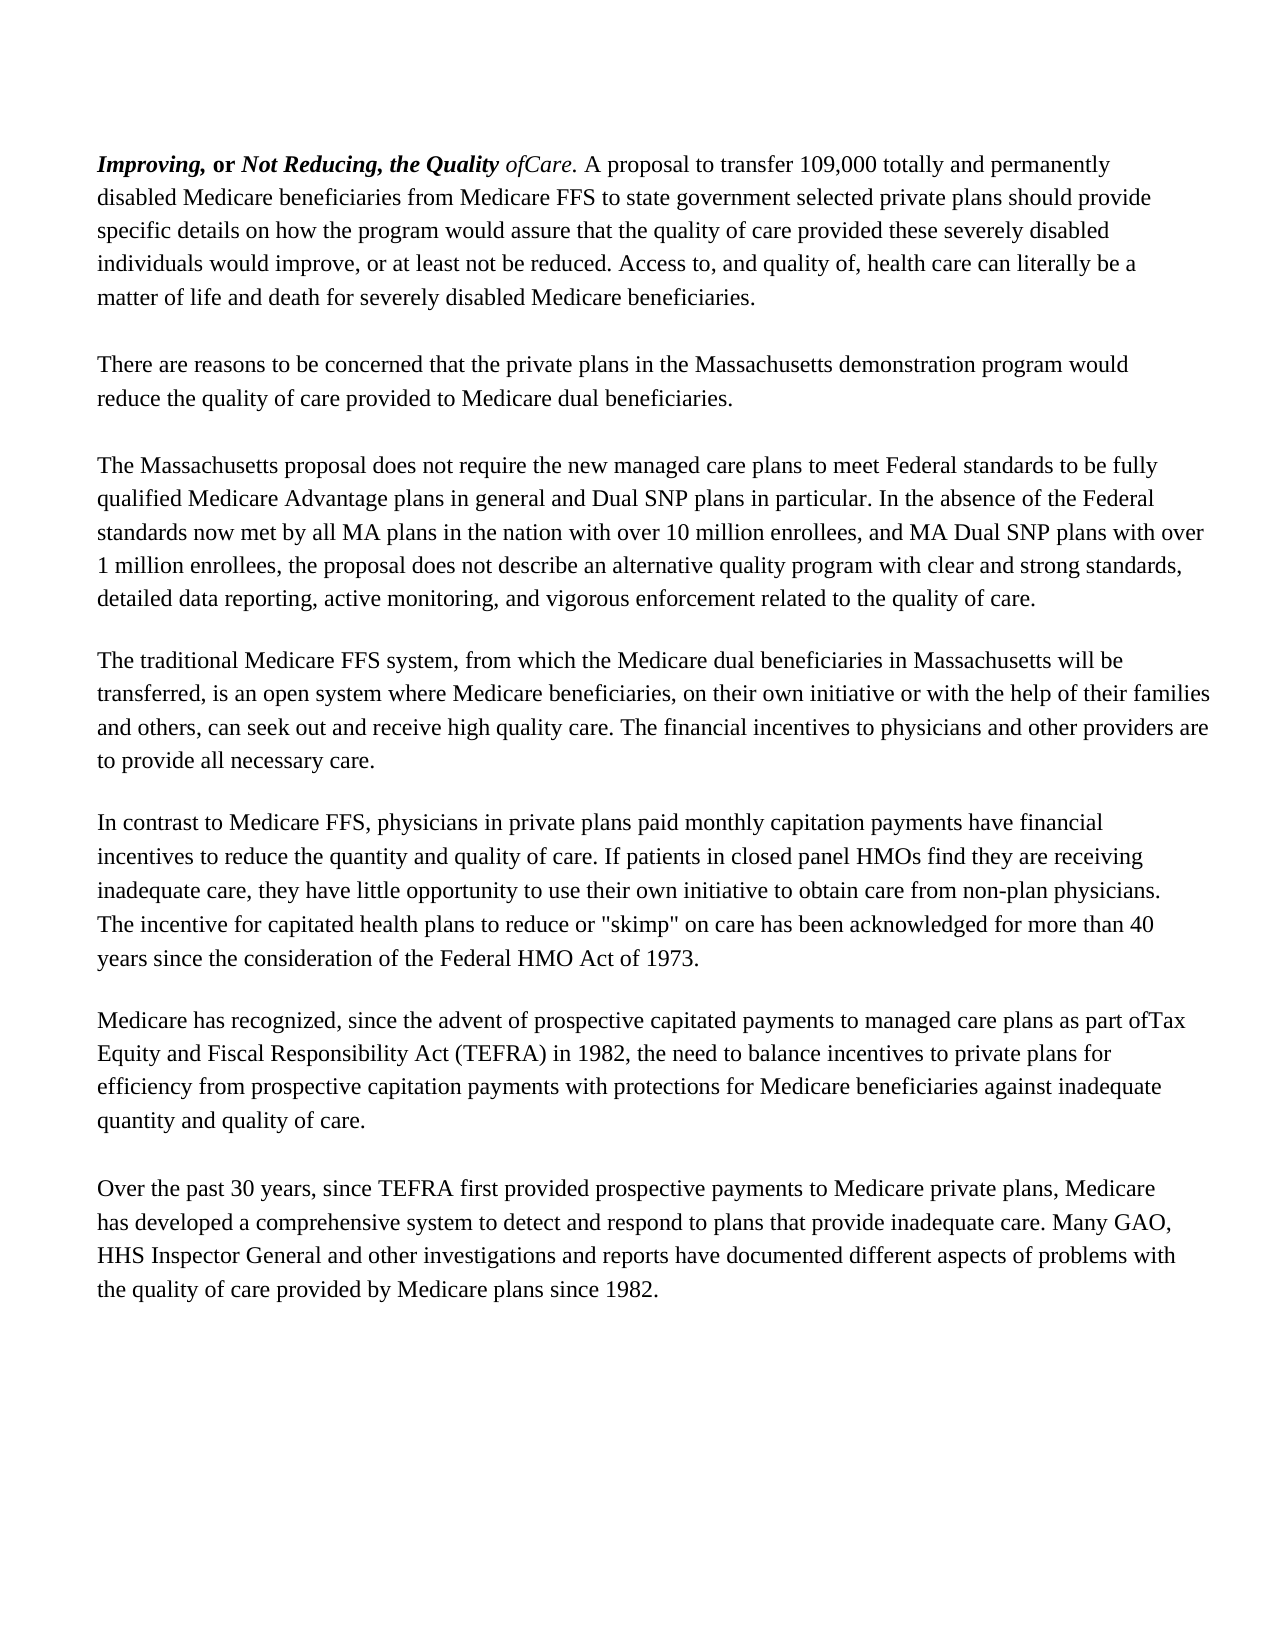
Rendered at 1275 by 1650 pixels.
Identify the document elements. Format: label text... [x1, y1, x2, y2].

text There are reasons to be concerned that the private plans in the Massachusetts demonstration program would reduce the quality of care provided to Medicare dual beneficiaries. [97, 344, 1135, 411]
text Over the past 30 years, since TEFRA first provided prospective payments to Medicare private plans, Medicare has developed a comprehensive system to detect and respond to plans that provide inadequate care. Many GAO, HHS Inspector General and other investigations and reports have documented different aspects of problems with the quality of care provided by Medicare plans since 1982. [97, 1167, 1182, 1303]
text In contrast to Medicare FFS, physicians in private plans paid monthly capitation payments have financial incentives to reduce the quantity and quality of care. If patients in closed panel HMOs find they are receiving inadequate care, they have little opportunity to use their own initiative to obtain care from non-plan physicians. The incentive for capitated health plans to reduce or "skimp" on care has been acknowledged for more than 40 years since the consideration of the Federal HMO Act of 1973. [97, 802, 1202, 972]
text The Massachusetts proposal does not require the new managed care plans to meet Federal standards to be fully qualified Medicare Advantage plans in general and Dual SNP plans in particular. In the absence of the Federal standards now met by all MA plans in the nation with over 10 million enrollees, and MA Dual SNP plans with over 1 million enrollees, the proposal does not describe an alternative quality program with clear and strong standards, detailed data reporting, active monitoring, and vigorous enforcement related to the quality of care. [97, 445, 1212, 612]
text Improving, or Not Reducing, the Quality ofCare. A proposal to transfer 109,000 totally and permanently disabled Medicare beneficiaries from Medicare FFS to state government selected private plans should provide specific details on how the program would assure that the quality of care provided these severely disabled individuals would improve, or at least not be reduced. Access to, and quality of, health care can literally be a matter of life and death for severely disabled Medicare beneficiaries. [97, 144, 1193, 310]
text The traditional Medicare FFS system, from which the Medicare dual beneficiaries in Massachusetts will be transferred, is an open system where Medicare beneficiaries, on their own initiative or with the help of their families and others, can seek out and receive high quality care. The financial incentives to physicians and other providers are to provide all necessary care. [97, 640, 1212, 773]
text Medicare has recognized, since the advent of prospective capitated payments to managed care plans as part ofTax Equity and Fiscal Responsibility Act (TEFRA) in 1982, the need to balance incentives to private plans for efficiency from prospective capitation payments with protections for Medicare beneficiaries against inadequate quantity and quality of care. [97, 1000, 1212, 1133]
